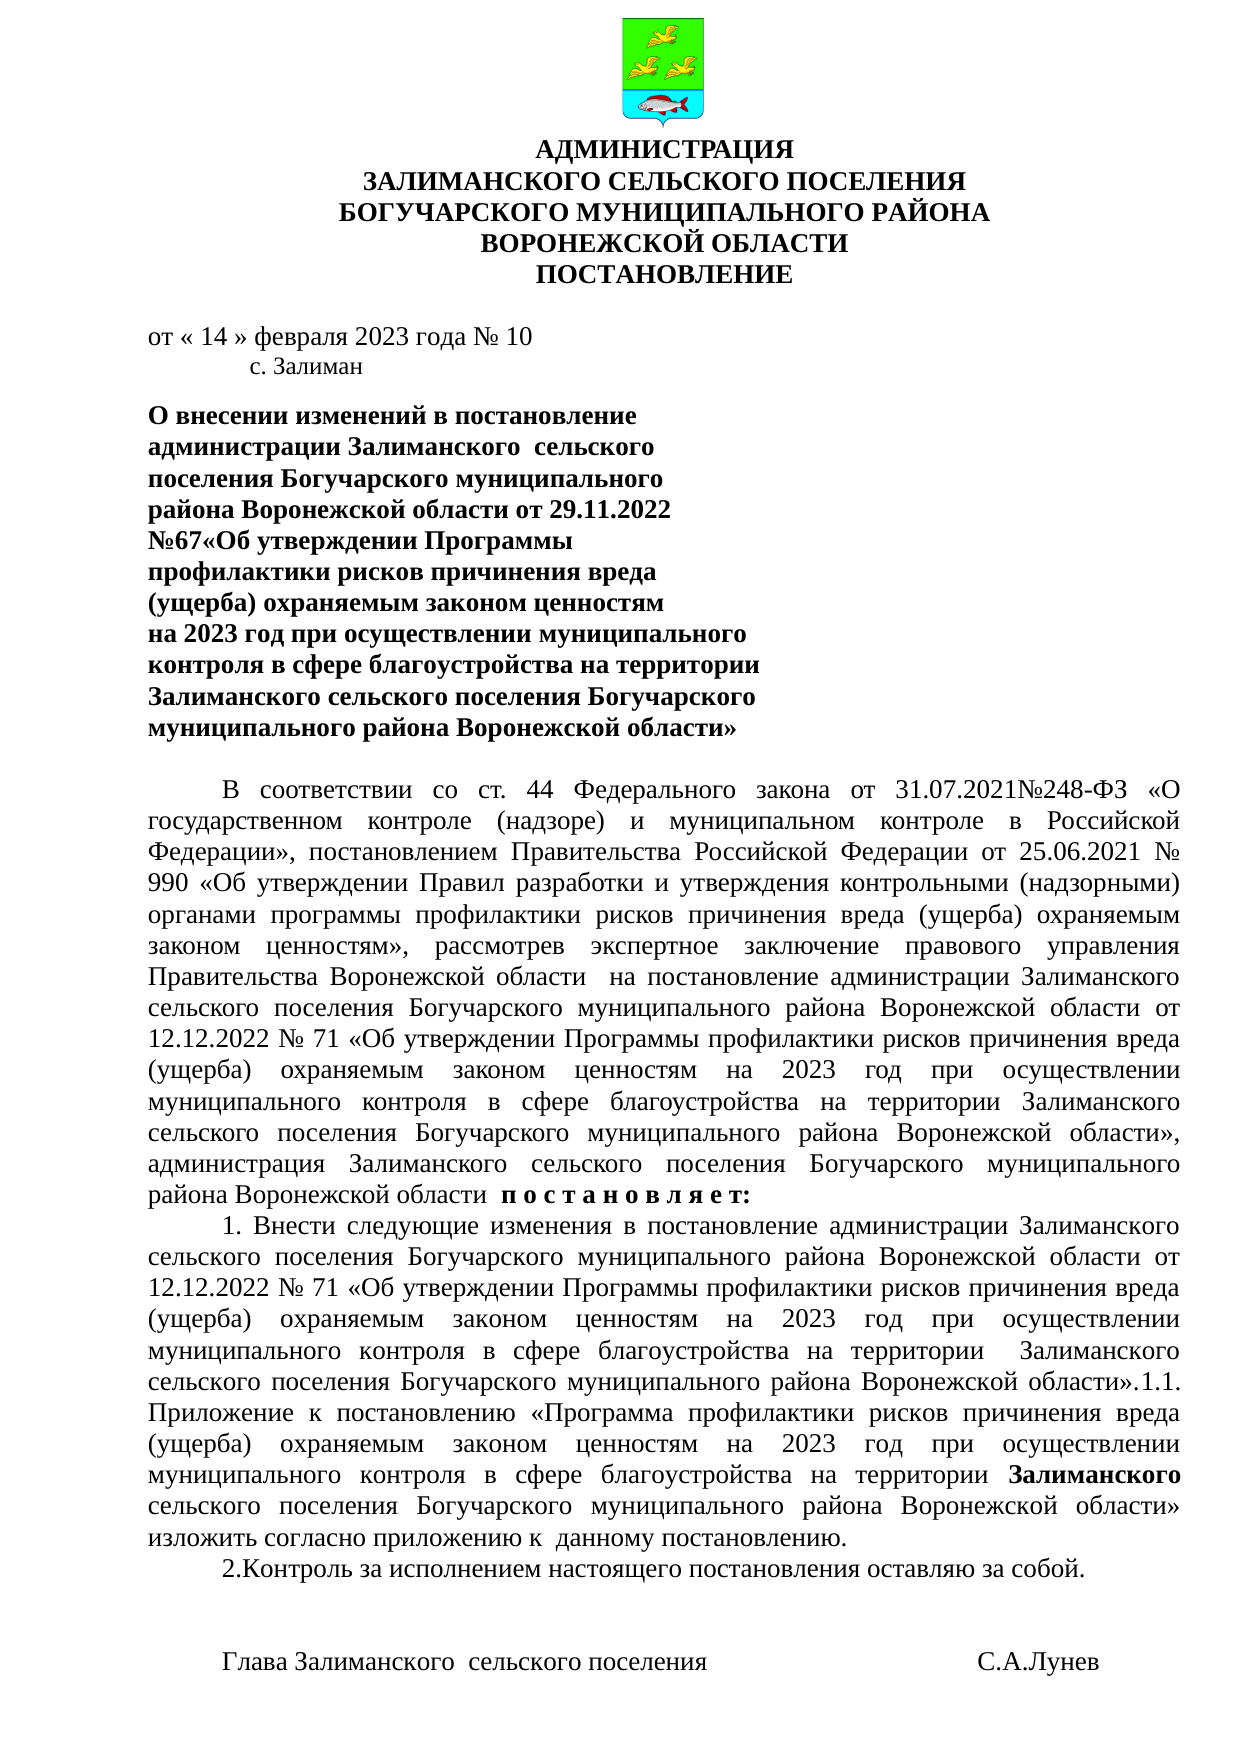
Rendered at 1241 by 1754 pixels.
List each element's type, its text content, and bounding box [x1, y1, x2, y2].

text профилактики рисков причинения вреда [148, 555, 1181, 586]
text №67«Об утверждении Программы [148, 524, 1181, 555]
text с. Залиман [148, 351, 1181, 380]
picture [622, 18, 704, 89]
text ВОРОНЕЖСКОЙ ОБЛАСТИ [148, 227, 1181, 258]
text О внесении изменений в постановление [148, 399, 1181, 431]
text ПОСТАНОВЛЕНИЕ [148, 258, 1181, 289]
text Глава Залиманского сельского поселения С.А.Лунев [148, 1645, 1181, 1676]
text 1. Внести следующие изменения в постановление администрации Залиманского сельского поселения Богучарского муниципального района Воронежской области от 12.12.2022 № 71 «Об утверждении Программы профилактики рисков причинения вреда (ущерба) охраняемым законом ценностям на 2023 год при осуществлении муниципального контроля в сфере благоустройства на территории Залиманского сельского поселения Богучарского муниципального района Воронежской области».1.1. Приложение к постановлению «Программа профилактики рисков причинения вреда (ущерба) охраняемым законом ценностям на 2023 год при осуществлении муниципального контроля в сфере благоустройства на территории Залиманского сельского поселения Богучарского муниципального района Воронежской области» изложить согласно приложению к данному постановлению. [148, 1209, 1181, 1552]
text на 2023 год при осуществлении муниципального [148, 617, 1181, 648]
text (ущерба) охраняемым законом ценностям [148, 586, 1181, 617]
text 2.Контроль за исполнением настоящего постановления оставляю за собой. [148, 1552, 1181, 1583]
title В соответствии со ст. 44 Федерального закона от 31.07.2021№248-ФЗ «О государственном контроле (надзоре) и муниципальном контроле в Российской Федерации», постановлением Правительства Российской Федерации от 25.06.2021 № 990 «Об утверждении Правил разработки и утверждения контрольными (надзорными) органами программы профилактики рисков причинения вреда (ущерба) охраняемым законом ценностям», рассмотрев экспертное заключение правового управления Правительства Воронежской области на постановление администрации Залиманского сельского поселения Богучарского муниципального района Воронежской области от 12.12.2022 № 71 «Об утверждении Программы профилактики рисков причинения вреда (ущерба) охраняемым законом ценностям на 2023 год при осуществлении муниципального контроля в сфере благоустройства на территории Залиманского сельского поселения Богучарского муниципального района Воронежской области», администрация Залиманского сельского поселения Богучарского муниципального района Воронежской области п о с т а н о в л я е т: [148, 773, 1181, 1209]
text администрации Залиманского сельского [148, 431, 1181, 462]
text от « 14 » февраля 2023 года № 10 [148, 320, 1181, 351]
text АДМИНИСТРАЦИЯ [148, 133, 1181, 164]
text ЗАЛИМАНСКОГО СЕЛЬСКОГО ПОСЕЛЕНИЯ [148, 164, 1181, 196]
text района Воронежской области от 29.11.2022 [148, 493, 1181, 524]
text Залиманского сельского поселения Богучарского [148, 680, 1181, 711]
text контроля в сфере благоустройства на территории [148, 648, 1181, 680]
picture [622, 92, 704, 128]
text муниципального района Воронежской области» [148, 711, 1181, 742]
text поселения Богучарского муниципального [148, 462, 1181, 493]
text БОГУЧАРСКОГО МУНИЦИПАЛЬНОГО РАЙОНА [148, 196, 1181, 227]
